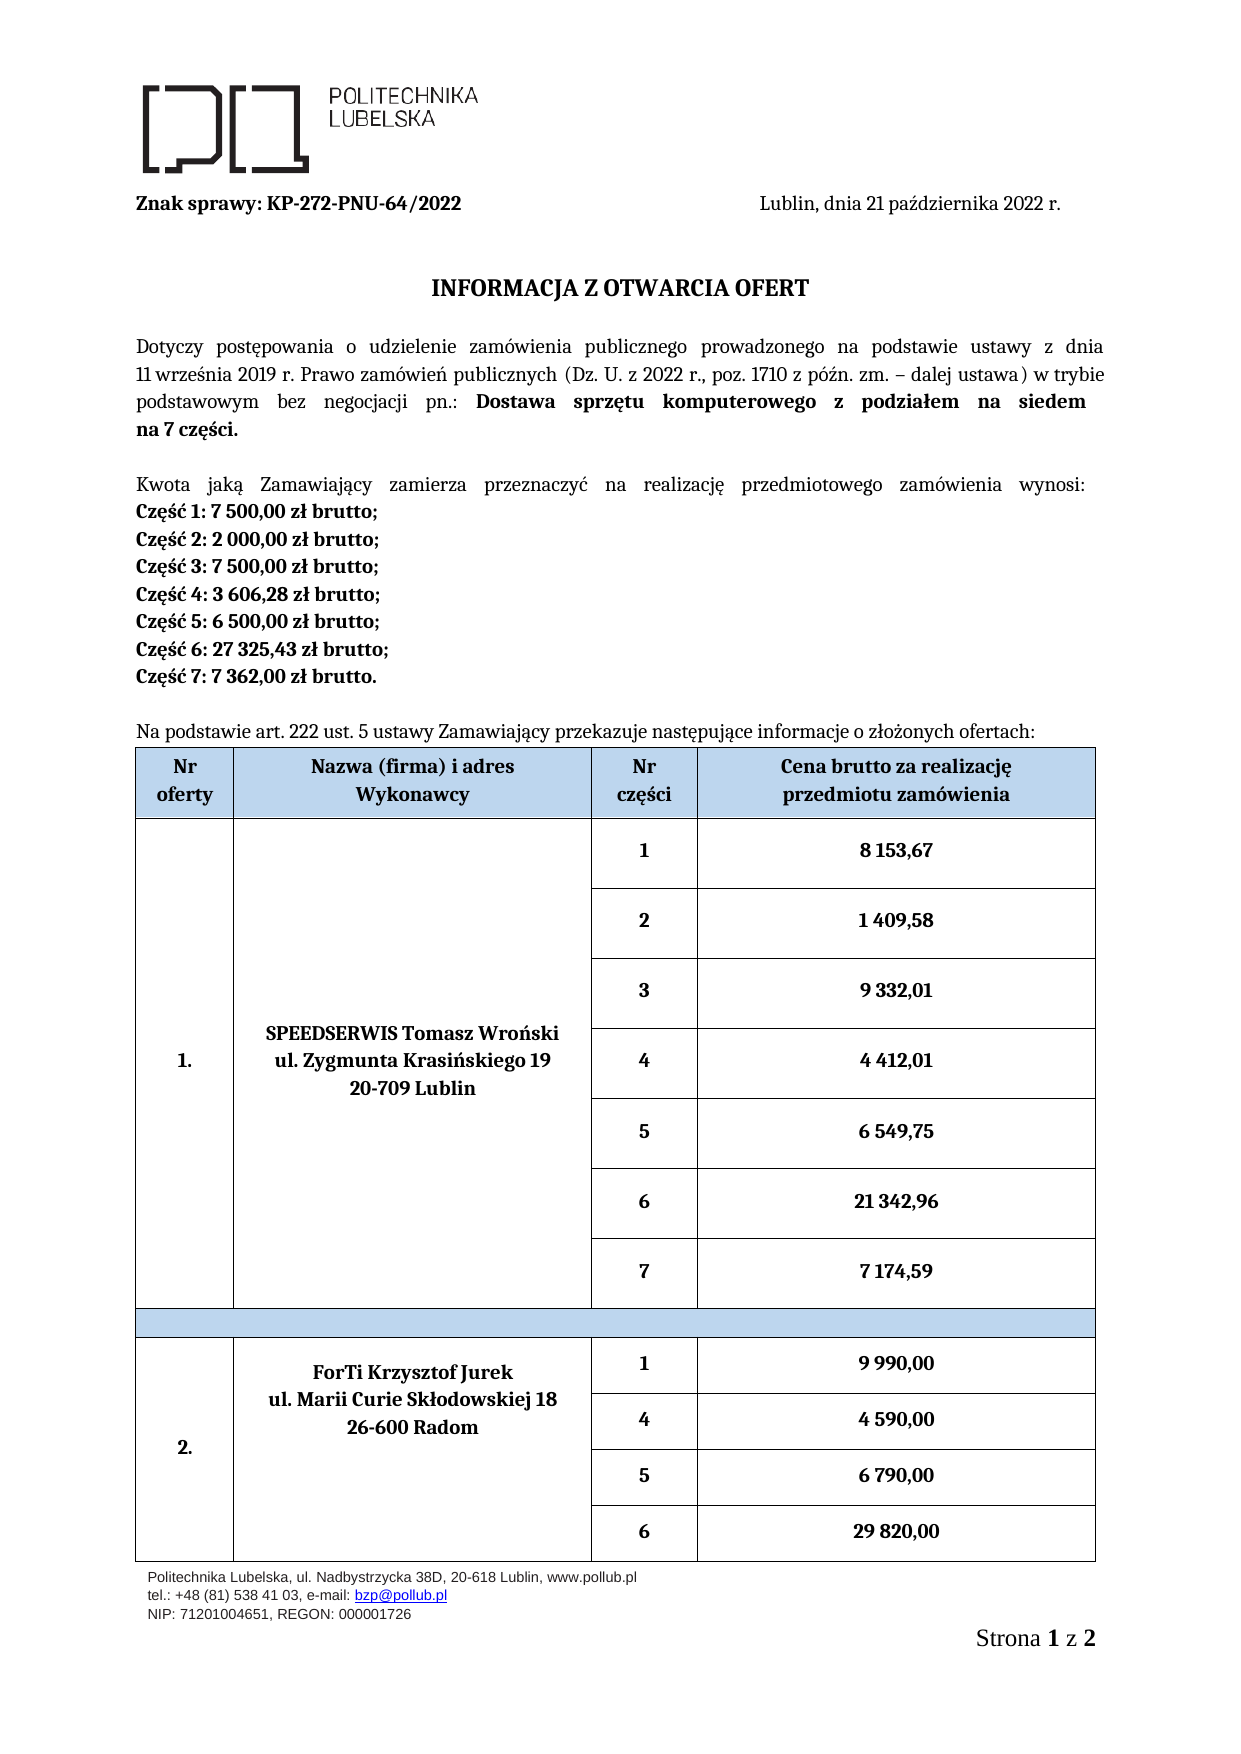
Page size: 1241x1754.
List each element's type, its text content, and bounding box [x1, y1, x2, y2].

table_cell 21 342,96 [698, 1169, 1095, 1238]
picture [330, 110, 354, 127]
picture [431, 87, 443, 103]
table_cell 1 [592, 1338, 697, 1393]
table_cell 6 [592, 1506, 697, 1561]
table_cell 7 174,59 [698, 1239, 1095, 1308]
table_cell 6 549,75 [698, 1099, 1095, 1168]
picture [416, 87, 428, 103]
table_cell 6 [592, 1169, 697, 1238]
text Kwota jaką Zamawiający zamierza przeznaczyć na realizację przedmiotowego zamówienia wynosi: Część 1: 7 500,00 zł brutto; [136, 472, 1104, 524]
table_cell 2. [136, 1338, 233, 1561]
table_cell ForTi Krzysztof Jurek ul. Marii Curie Skłodowskiej 18 26-600 Radom [234, 1338, 591, 1561]
picture [452, 87, 478, 103]
table_cell 8 153,67 [698, 819, 1095, 887]
table_cell 9 990,00 [698, 1338, 1095, 1393]
table_cell 7 [592, 1239, 697, 1308]
table_cell 5 [592, 1450, 697, 1505]
text Na podstawie art. 222 ust. 5 ustawy Zamawiający przekazuje następujące informacje o złożonych ofertach: [136, 720, 1104, 744]
table_header Nr części [592, 748, 697, 817]
table_cell 9 332,01 [698, 959, 1095, 1028]
table_cell 5 [592, 1099, 697, 1168]
table_cell 2 [592, 889, 697, 958]
text Część 5: 6 500,00 zł brutto; [136, 610, 1104, 634]
picture [356, 110, 368, 126]
picture [358, 87, 413, 104]
picture [383, 110, 407, 127]
table_cell 4 [592, 1029, 697, 1098]
table_cell 1 [592, 819, 697, 887]
table_cell 6 790,00 [698, 1450, 1095, 1505]
table_header Nazwa (firma) i adres Wykonawcy [234, 748, 591, 817]
text Część 7: 7 362,00 zł brutto. [136, 665, 1104, 689]
table_cell 29 820,00 [698, 1506, 1095, 1561]
table_cell 1. [136, 819, 233, 1308]
table_cell 1 409,58 [698, 889, 1095, 958]
text Część 3: 7 500,00 zł brutto; [136, 555, 1104, 579]
picture [330, 87, 356, 104]
table_header Nr oferty [136, 748, 233, 817]
text Część 2: 2 000,00 zł brutto; [136, 527, 1104, 551]
text Dotyczy postępowania o udzielenie zamówienia publicznego prowadzonego na podstawie ustawy z dnia 11 września 2019 r. Prawo zamówień publicznych (Dz. U. z 2022 r., poz. 1710 z późn. zm. – dalej ustawa) w trybie podstawowym bez negocjacji pn.: Dostawa sprzętu komputerowego z podziałem na siedem na 7 części. [136, 335, 1104, 441]
table_cell SPEEDSERWIS Tomasz Wroński ul. Zygmunta Krasińskiego 19 20-709 Lublin [234, 819, 591, 1308]
table_cell [136, 1309, 1095, 1337]
text INFORMACJA Z OTWARCIA OFERT [136, 274, 1104, 303]
table_header Cena brutto za realizację przedmiotu zamówienia [698, 748, 1095, 817]
text Część 4: 3 606,28 zł brutto; [136, 582, 1104, 606]
table_cell 4 590,00 [698, 1394, 1095, 1449]
table_cell 4 [592, 1394, 697, 1449]
text Znak sprawy: KP-272-PNU-64/2022 Lublin, dnia 21 października 2022 r. [136, 192, 1104, 216]
table_cell 3 [592, 959, 697, 1028]
text Część 6: 27 325,43 zł brutto; [136, 637, 1104, 661]
picture [409, 110, 435, 126]
table_cell 4 412,01 [698, 1029, 1095, 1098]
